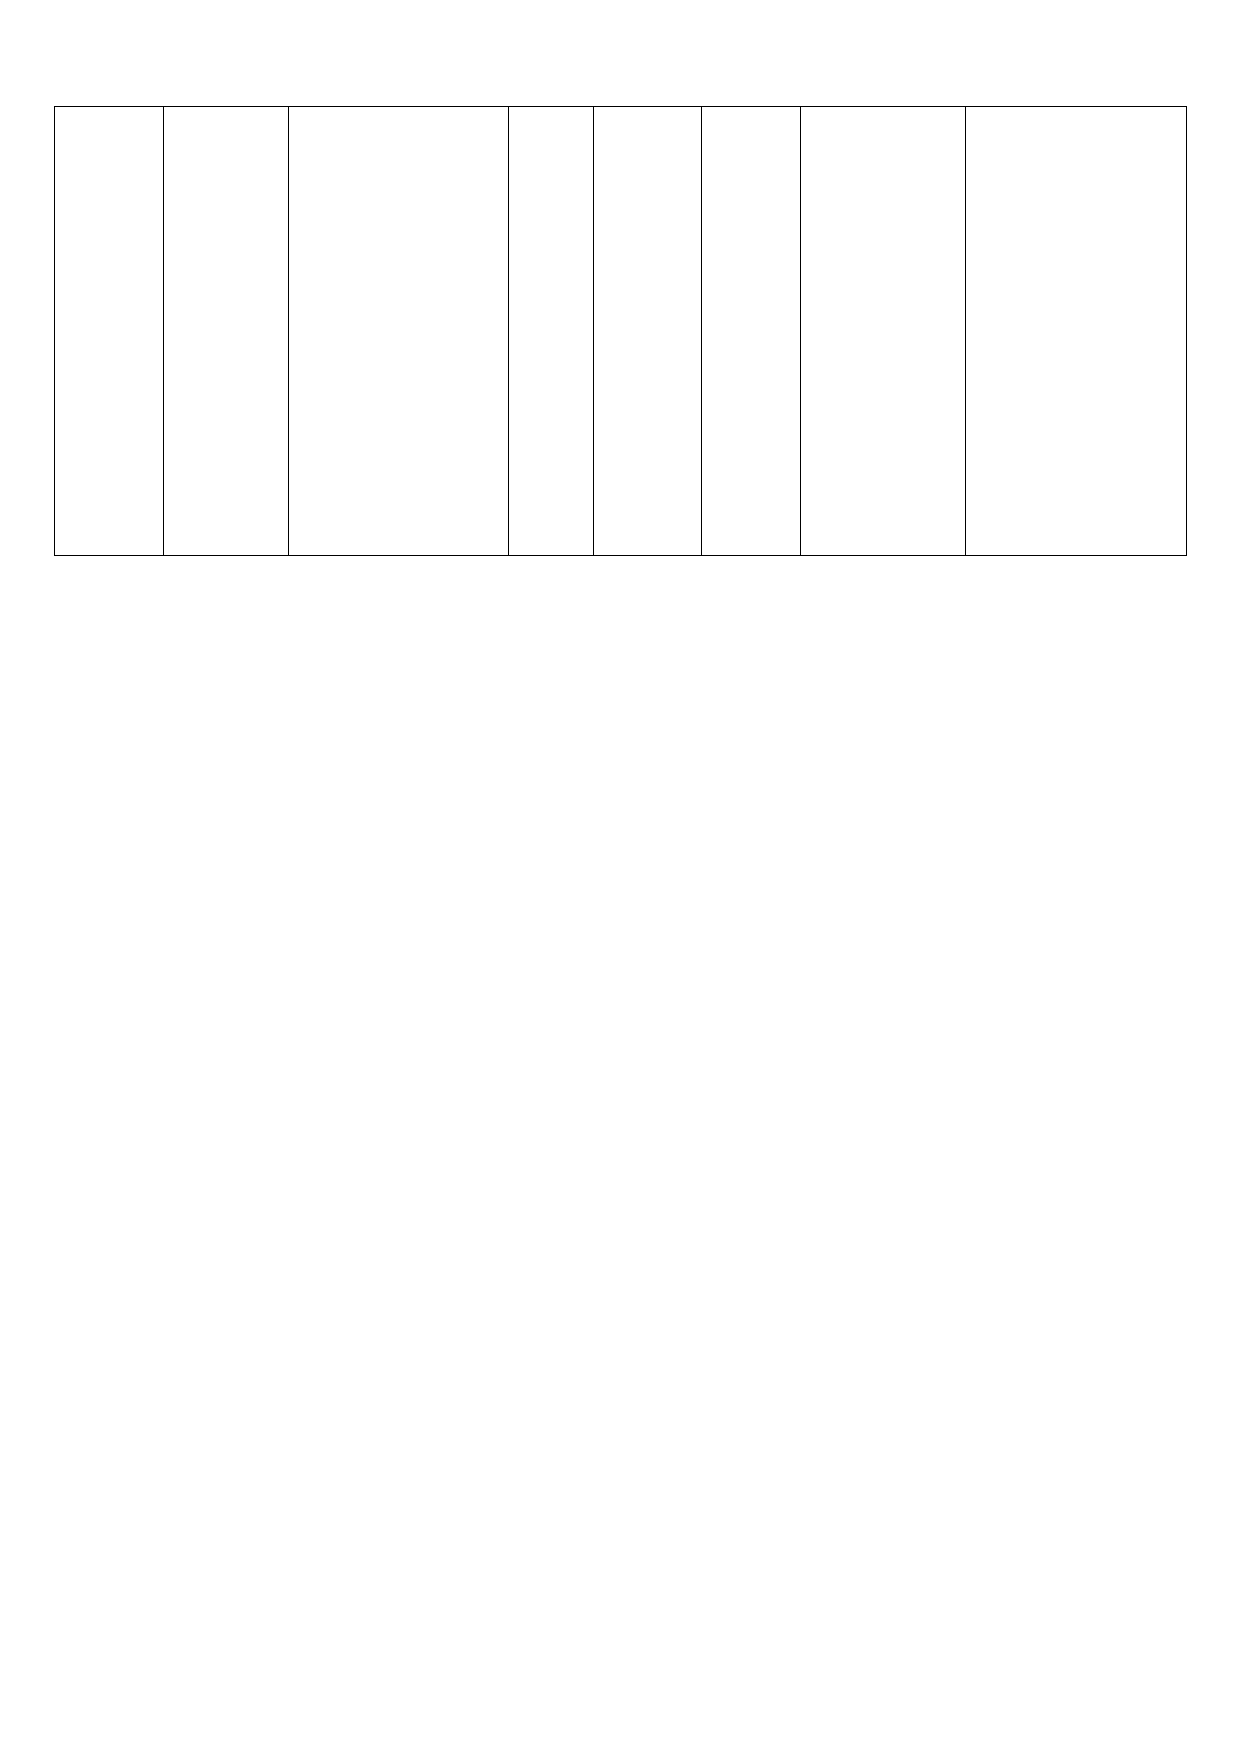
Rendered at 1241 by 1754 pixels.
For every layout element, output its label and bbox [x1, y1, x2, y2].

table_cell [966, 107, 1186, 555]
table_cell [594, 107, 701, 555]
table_cell [55, 107, 163, 555]
table_cell [164, 107, 288, 555]
table_cell [289, 107, 508, 555]
table_cell [702, 107, 800, 555]
table_cell [509, 107, 593, 555]
table_cell [801, 107, 965, 555]
